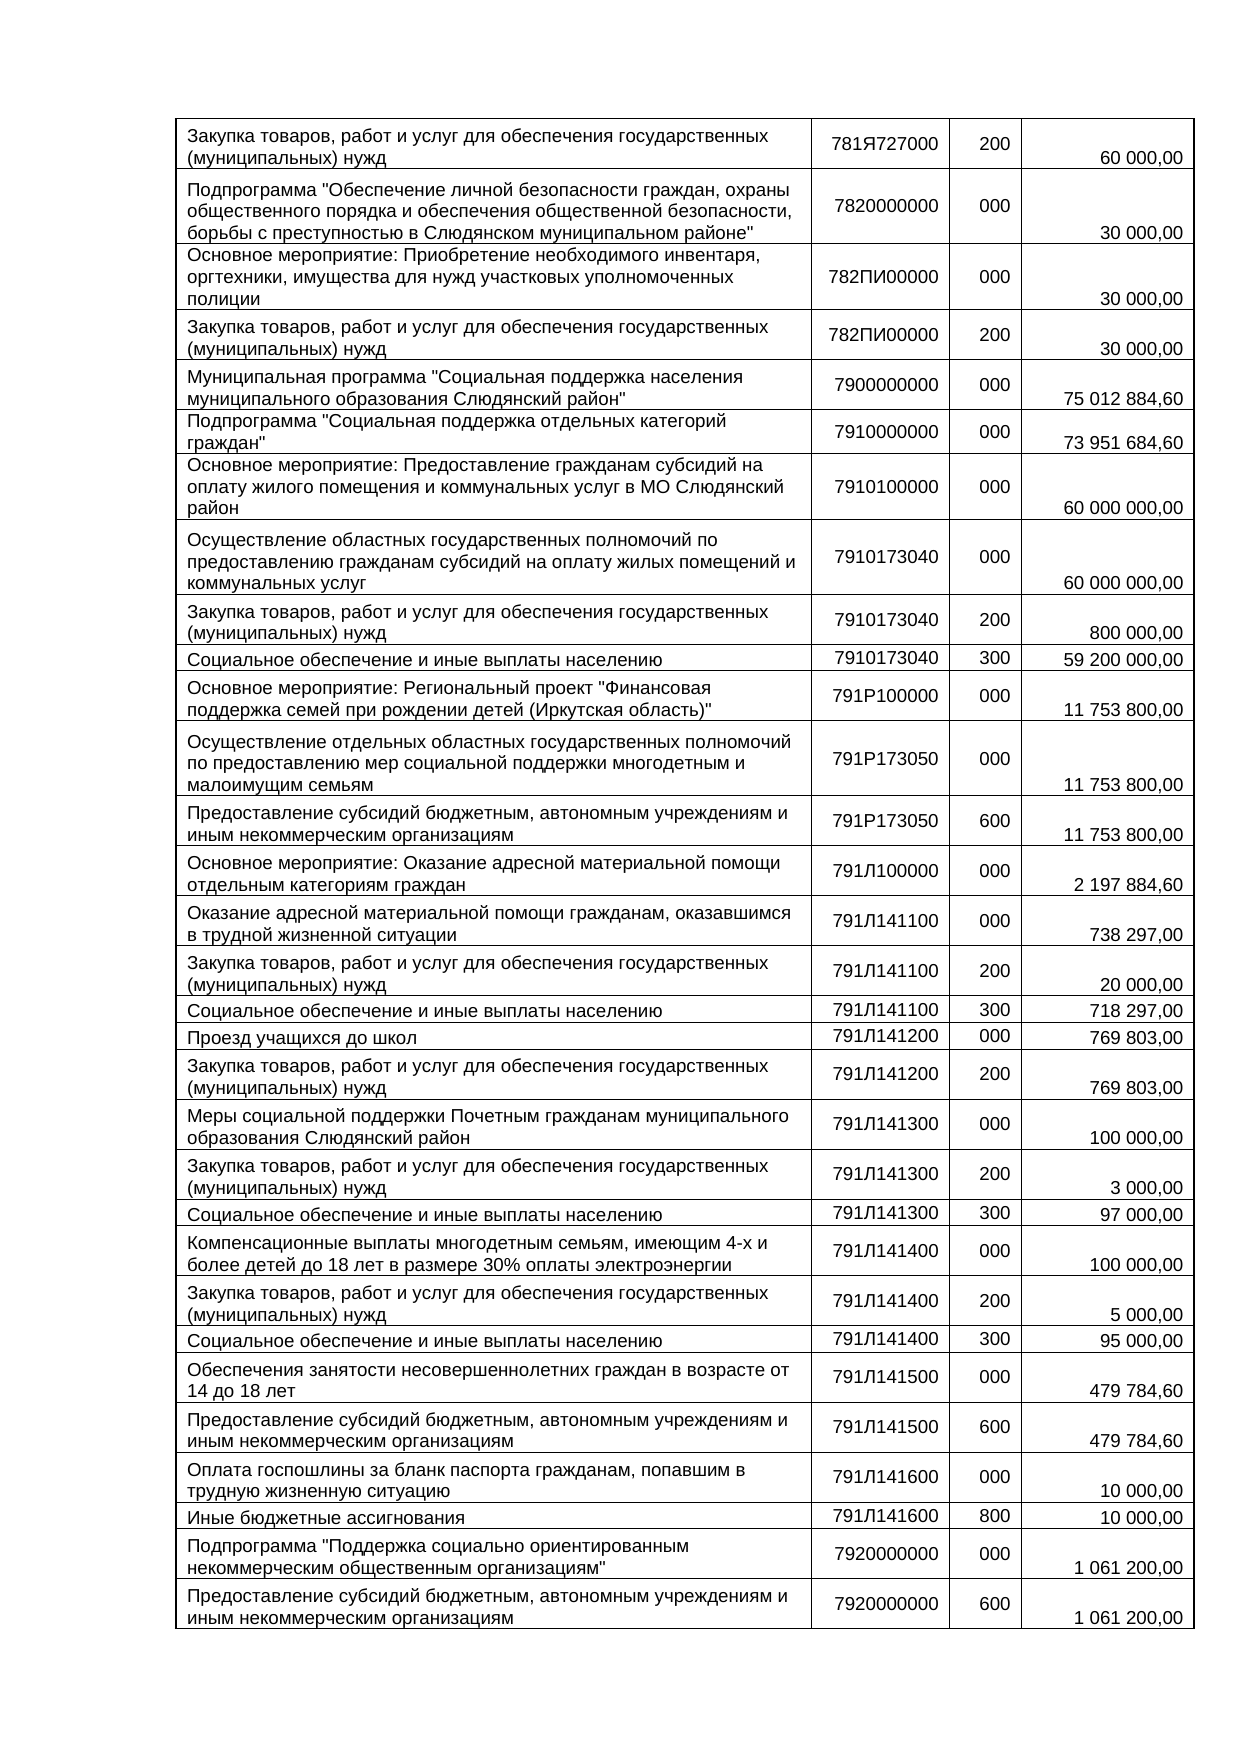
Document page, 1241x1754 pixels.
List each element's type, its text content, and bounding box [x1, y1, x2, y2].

table_cell 791P173050 [812, 796, 949, 845]
table_cell 791Л100000 [812, 846, 949, 895]
table_cell 300 [950, 996, 1021, 1022]
table_cell Основное мероприятие: Оказание адресной материальной помощи отдельным категориям граждан [177, 846, 811, 895]
table_cell 791P173050 [812, 721, 949, 795]
table_cell 791Л141400 [812, 1226, 949, 1275]
table_cell 300 [950, 1326, 1021, 1352]
table_cell Социальное обеспечение и иные выплаты населению [177, 1200, 811, 1225]
table_cell Закупка товаров, работ и услуг для обеспечения государственных (муниципальных) нужд [177, 1050, 811, 1098]
table_cell Осуществление областных государственных полномочий по предоставлению гражданам субсидий на оплату жилых помещений и коммунальных услуг [177, 520, 811, 594]
table_cell 781Я727000 [812, 119, 949, 168]
table_cell 782ПИ00000 [812, 244, 949, 309]
table_cell 000 [950, 169, 1021, 243]
table_cell 738 297,00 [1022, 896, 1193, 945]
table_cell Подпрограмма "Социальная поддержка отдельных категорий граждан" [177, 410, 811, 453]
table_cell 000 [950, 1453, 1021, 1502]
table_cell 7910100000 [812, 454, 949, 519]
table_cell 791Л141100 [812, 896, 949, 945]
table_cell 000 [950, 896, 1021, 945]
table_cell Закупка товаров, работ и услуг для обеспечения государственных (муниципальных) нужд [177, 1276, 811, 1325]
table_cell 2 197 884,60 [1022, 846, 1193, 895]
table_cell 791Л141200 [812, 1050, 949, 1098]
table_cell 000 [950, 454, 1021, 519]
table_cell Муниципальная программа "Социальная поддержка населения муниципального образования Слюдянский район" [177, 360, 811, 409]
table_cell 782ПИ00000 [812, 310, 949, 359]
table_cell 718 297,00 [1022, 996, 1193, 1022]
table_cell 200 [950, 119, 1021, 168]
table_cell 5 000,00 [1022, 1276, 1193, 1325]
table_cell 7910000000 [812, 410, 949, 453]
table_cell Предоставление субсидий бюджетным, автономным учреждениям и иным некоммерческим организациям [177, 796, 811, 845]
table_cell Социальное обеспечение и иные выплаты населению [177, 996, 811, 1022]
table_cell 10 000,00 [1022, 1503, 1193, 1528]
table_cell 11 753 800,00 [1022, 796, 1193, 845]
table_cell 769 803,00 [1022, 1050, 1193, 1098]
table_cell 791Л141600 [812, 1503, 949, 1528]
table_cell Меры социальной поддержки Почетным гражданам муниципального образования Слюдянский район [177, 1100, 811, 1148]
table_cell 300 [950, 645, 1021, 670]
table_cell 000 [950, 244, 1021, 309]
table_cell 600 [950, 796, 1021, 845]
table_cell Основное мероприятие: Предоставление гражданам субсидий на оплату жилого помещения и коммунальных услуг в МО Слюдянский район [177, 454, 811, 519]
table_cell 791Л141400 [812, 1326, 949, 1352]
table_cell 200 [950, 595, 1021, 644]
table_cell 000 [950, 671, 1021, 720]
table_cell 791Л141600 [812, 1453, 949, 1502]
table_cell 791Л141100 [812, 996, 949, 1022]
table_cell Оплата госпошлины за бланк паспорта гражданам, попавшим в трудную жизненную ситуацию [177, 1453, 811, 1502]
table_cell 30 000,00 [1022, 310, 1193, 359]
table_cell 000 [950, 360, 1021, 409]
table_cell Закупка товаров, работ и услуг для обеспечения государственных (муниципальных) нужд [177, 310, 811, 359]
table_cell 600 [950, 1579, 1021, 1628]
table_cell 60 000 000,00 [1022, 454, 1193, 519]
table_cell 7820000000 [812, 169, 949, 243]
table_cell 30 000,00 [1022, 169, 1193, 243]
table_cell 791Л141500 [812, 1403, 949, 1452]
table_cell Обеспечения занятости несовершеннолетних граждан в возрасте от 14 до 18 лет [177, 1353, 811, 1402]
table_cell 7920000000 [812, 1579, 949, 1628]
table_cell 200 [950, 946, 1021, 995]
table_cell Оказание адресной материальной помощи гражданам, оказавшимся в трудной жизненной ситуации [177, 896, 811, 945]
table_cell 75 012 884,60 [1022, 360, 1193, 409]
table_cell Подпрограмма "Поддержка социально ориентированным некоммерческим общественным организациям" [177, 1529, 811, 1578]
table_cell 200 [950, 1150, 1021, 1198]
table_cell Иные бюджетные ассигнования [177, 1503, 811, 1528]
table_cell 7910173040 [812, 645, 949, 670]
table_cell 791Л141500 [812, 1353, 949, 1402]
table_cell 200 [950, 1276, 1021, 1325]
table_cell 59 200 000,00 [1022, 645, 1193, 670]
table_cell 97 000,00 [1022, 1200, 1193, 1225]
table_cell Предоставление субсидий бюджетным, автономным учреждениям и иным некоммерческим организациям [177, 1403, 811, 1452]
table_cell 000 [950, 1023, 1021, 1048]
table_cell 73 951 684,60 [1022, 410, 1193, 453]
table_cell 000 [950, 1529, 1021, 1578]
table_cell 200 [950, 1050, 1021, 1098]
table_cell 479 784,60 [1022, 1353, 1193, 1402]
table_cell 600 [950, 1403, 1021, 1452]
table_cell 20 000,00 [1022, 946, 1193, 995]
table_cell 1 061 200,00 [1022, 1579, 1193, 1628]
table_cell 791Л141300 [812, 1200, 949, 1225]
table_cell 000 [950, 1226, 1021, 1275]
table_cell 1 061 200,00 [1022, 1529, 1193, 1578]
table_cell 000 [950, 1100, 1021, 1148]
table_cell 000 [950, 1353, 1021, 1402]
table_cell Компенсационные выплаты многодетным семьям, имеющим 4-х и более детей до 18 лет в размере 30% оплаты электроэнергии [177, 1226, 811, 1275]
table_cell 769 803,00 [1022, 1023, 1193, 1048]
table_cell 300 [950, 1200, 1021, 1225]
table_cell 200 [950, 310, 1021, 359]
table_cell 60 000,00 [1022, 119, 1193, 168]
table_cell 7910173040 [812, 520, 949, 594]
table_cell 7900000000 [812, 360, 949, 409]
table_cell 7920000000 [812, 1529, 949, 1578]
table_cell Социальное обеспечение и иные выплаты населению [177, 1326, 811, 1352]
table_cell 791Л141300 [812, 1100, 949, 1148]
table_cell Проезд учащихся до школ [177, 1023, 811, 1048]
table_cell 000 [950, 721, 1021, 795]
table_cell Закупка товаров, работ и услуг для обеспечения государственных (муниципальных) нужд [177, 595, 811, 644]
table_cell 000 [950, 520, 1021, 594]
table_cell 791Л141200 [812, 1023, 949, 1048]
table_cell 479 784,60 [1022, 1403, 1193, 1452]
table_cell 10 000,00 [1022, 1453, 1193, 1502]
table_cell 11 753 800,00 [1022, 721, 1193, 795]
table_cell Основное мероприятие: Приобретение необходимого инвентаря, оргтехники, имущества для нужд участковых уполномоченных полиции [177, 244, 811, 309]
table_cell 30 000,00 [1022, 244, 1193, 309]
table_cell 791Л141400 [812, 1276, 949, 1325]
table_cell 100 000,00 [1022, 1100, 1193, 1148]
table_cell 100 000,00 [1022, 1226, 1193, 1275]
table_cell Закупка товаров, работ и услуг для обеспечения государственных (муниципальных) нужд [177, 946, 811, 995]
table_cell Закупка товаров, работ и услуг для обеспечения государственных (муниципальных) нужд [177, 119, 811, 168]
table_cell Подпрограмма "Обеспечение личной безопасности граждан, охраны общественного порядка и обеспечения общественной безопасности, борьбы с преступностью в Слюдянском муниципальном районе" [177, 169, 811, 243]
table_cell 95 000,00 [1022, 1326, 1193, 1352]
table_cell 3 000,00 [1022, 1150, 1193, 1198]
table_cell 791Л141100 [812, 946, 949, 995]
table_cell 000 [950, 410, 1021, 453]
table_cell Осуществление отдельных областных государственных полномочий по предоставлению мер социальной поддержки многодетным и малоимущим семьям [177, 721, 811, 795]
table_cell 000 [950, 846, 1021, 895]
table_cell Закупка товаров, работ и услуг для обеспечения государственных (муниципальных) нужд [177, 1150, 811, 1198]
table_cell Основное мероприятие: Региональный проект "Финансовая поддержка семей при рождении детей (Иркутская область)" [177, 671, 811, 720]
table_cell 800 [950, 1503, 1021, 1528]
table_cell 791Л141300 [812, 1150, 949, 1198]
table_cell 11 753 800,00 [1022, 671, 1193, 720]
table_cell 791P100000 [812, 671, 949, 720]
table_cell 800 000,00 [1022, 595, 1193, 644]
table_cell Предоставление субсидий бюджетным, автономным учреждениям и иным некоммерческим организациям [177, 1579, 811, 1628]
table_cell 60 000 000,00 [1022, 520, 1193, 594]
table_cell Социальное обеспечение и иные выплаты населению [177, 645, 811, 670]
table_cell 7910173040 [812, 595, 949, 644]
